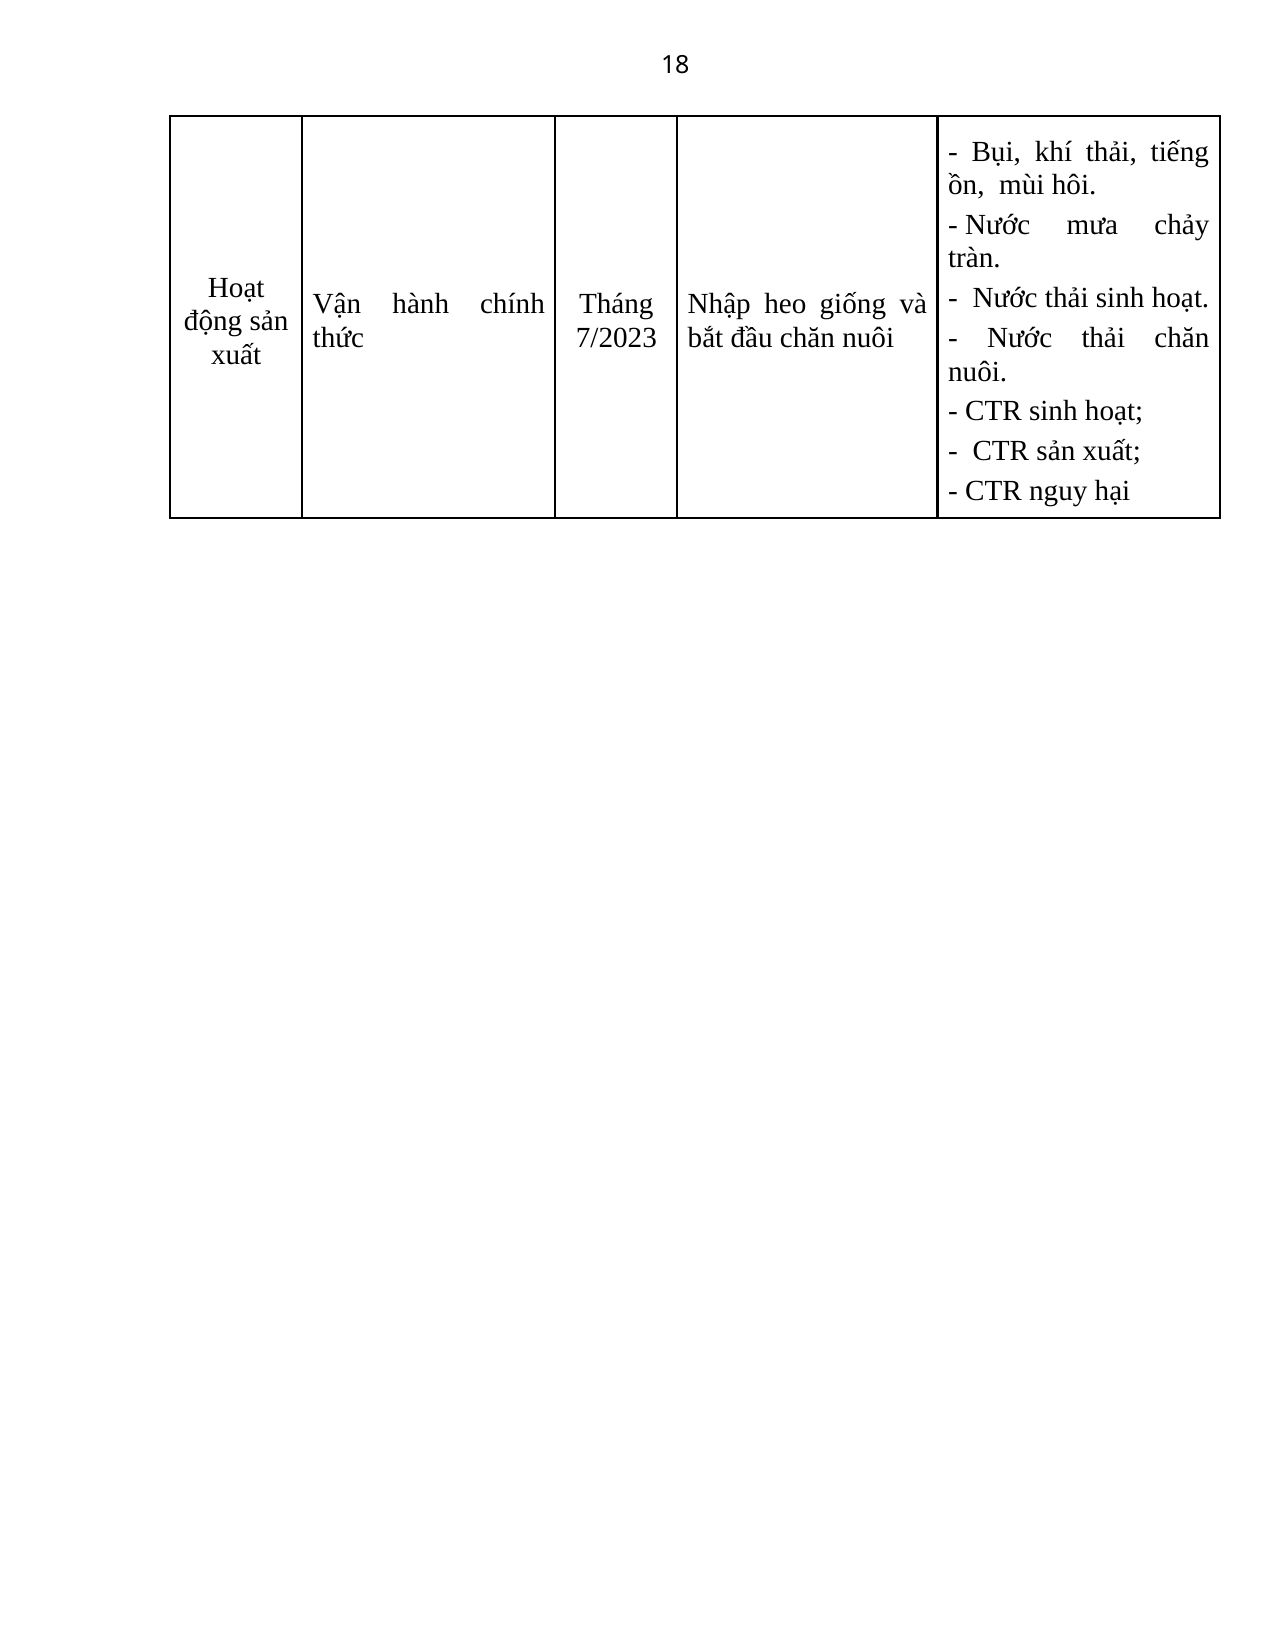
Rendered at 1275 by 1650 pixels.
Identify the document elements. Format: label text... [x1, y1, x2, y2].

table_cell - Bụi, khí thải, tiếng ồn, mùi hôi. - Nước mưa chảy tràn. - Nước thải sinh hoạt. - Nước thải chăn nuôi. - CTR sinh hoạt; - CTR sản xuất; - CTR nguy hại [939, 117, 1219, 517]
table_cell Nhập heo giống và bắt đầu chăn nuôi [678, 117, 936, 517]
table_cell Hoạt động sản xuất [171, 117, 301, 517]
table_cell Vận hành chính thức [303, 117, 554, 517]
table_cell Tháng 7/2023 [556, 117, 676, 517]
